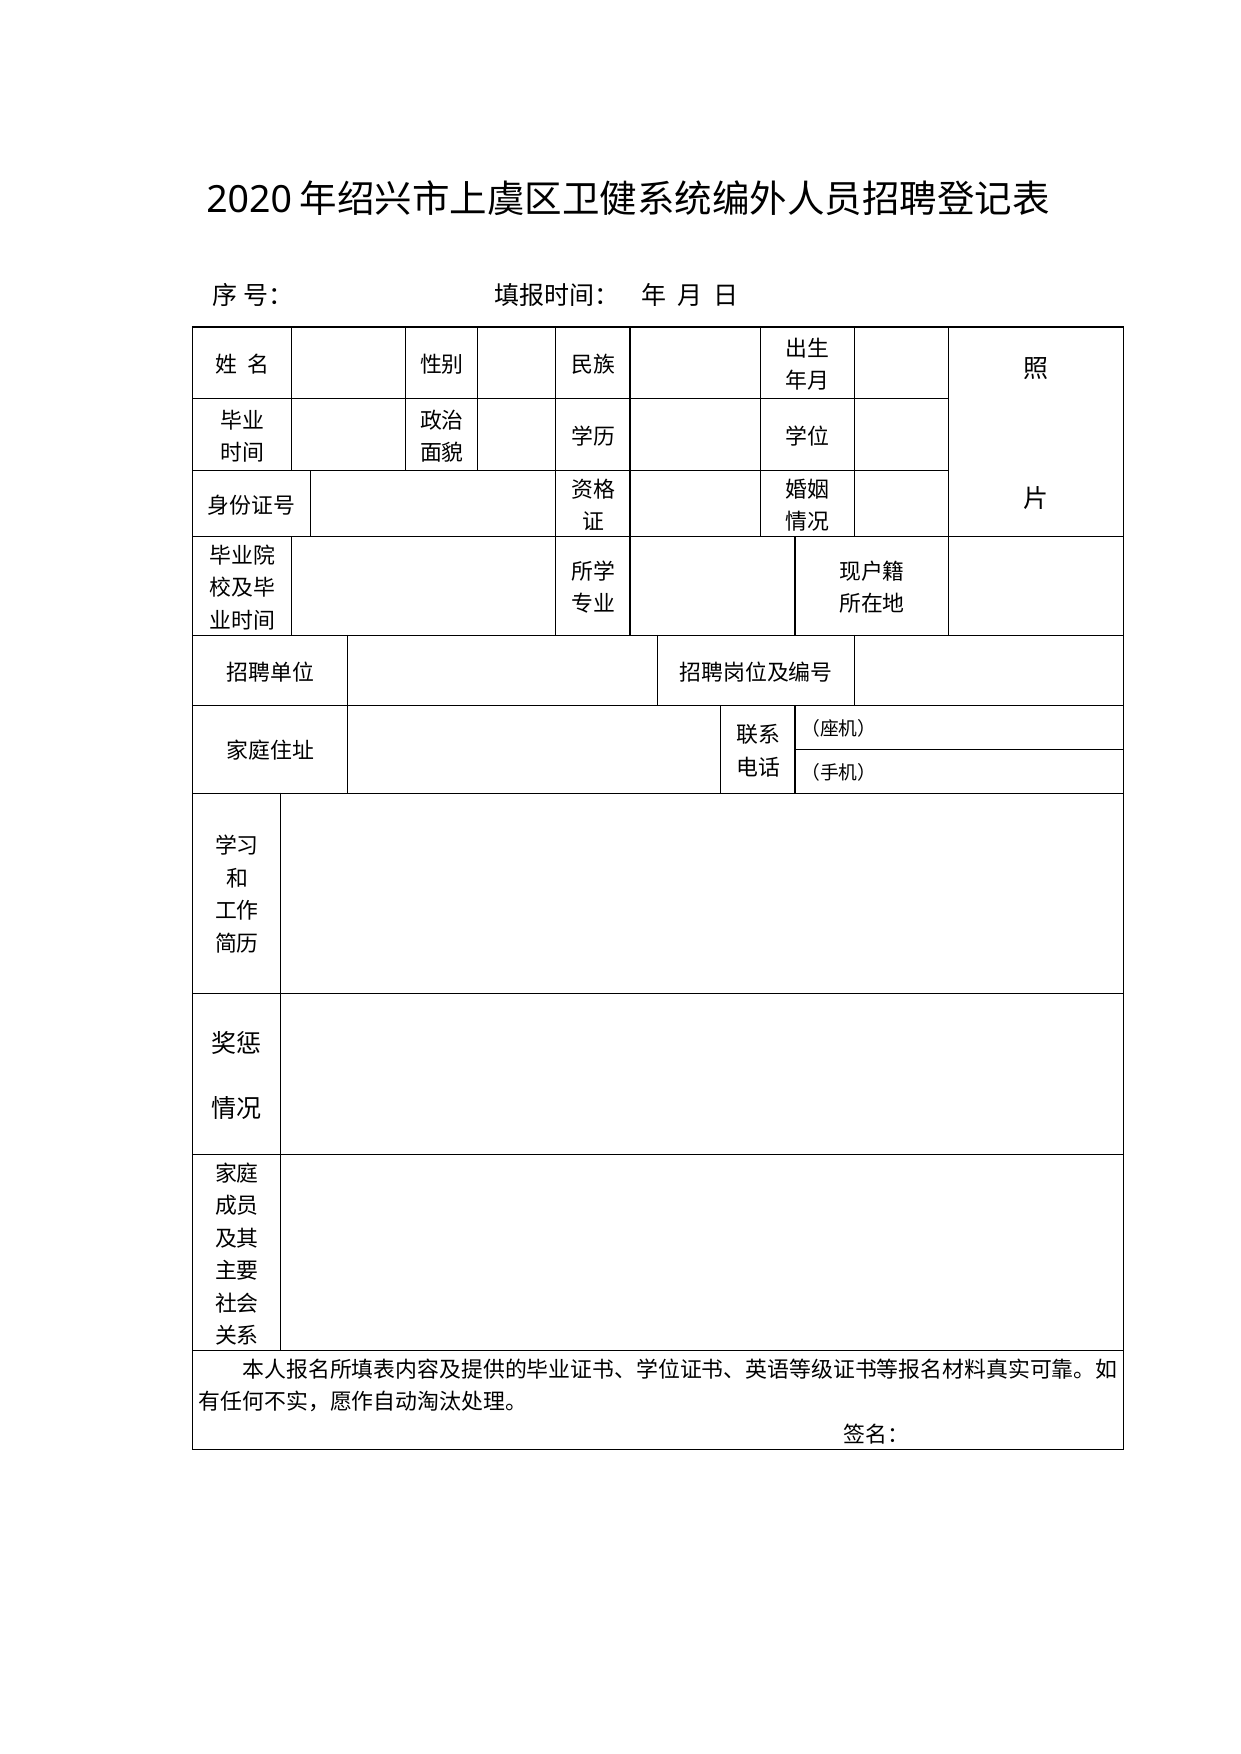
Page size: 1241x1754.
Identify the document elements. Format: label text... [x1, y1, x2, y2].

table_cell [281, 1155, 1123, 1350]
table_header 姓 名 [193, 328, 291, 398]
table_cell 政治 面貌 [406, 399, 477, 470]
table_cell [855, 636, 1123, 705]
table_cell 招聘单位 [193, 636, 347, 705]
table_cell [292, 537, 555, 635]
table_cell [631, 399, 760, 470]
table_cell 学习 和 工作 简历 [193, 794, 280, 992]
table_cell 学历 [556, 399, 629, 470]
table_cell （手机） [796, 750, 1123, 792]
text 2020年绍兴市上虞区卫健系统编外人员招聘登记表 [187, 164, 1053, 229]
text 序 号： 填报时间： 年 月 日 [187, 261, 1053, 326]
table_cell [311, 471, 555, 536]
table_cell 奖惩 情况 [193, 994, 280, 1154]
table_cell [292, 399, 405, 470]
table_cell 联系 电话 [721, 706, 794, 792]
table_cell [281, 994, 1123, 1154]
table_cell 毕业院校及毕业时间 [193, 537, 291, 635]
table_header 民族 [556, 328, 629, 398]
table_header [631, 328, 760, 398]
table_cell [348, 706, 720, 792]
table_cell 现户籍 所在地 [796, 537, 948, 635]
table_cell 招聘岗位及编号 [658, 636, 854, 705]
table_header 照 片 [949, 328, 1123, 536]
table_cell [631, 471, 760, 536]
table_header [855, 328, 948, 398]
table_cell [855, 471, 948, 536]
table_cell 婚姻 情况 [761, 471, 854, 536]
table_header [292, 328, 405, 398]
table_cell [281, 794, 1123, 992]
table_cell 家庭 成员 及其 主要 社会 关系 [193, 1155, 280, 1350]
table_cell 本人报名所填表内容及提供的毕业证书、学位证书、英语等级证书等报名材料真实可靠。如有任何不实，愿作自动淘汰处理。 签名： [193, 1351, 1123, 1449]
table_header [478, 328, 555, 398]
table_cell （座机） [796, 706, 1123, 749]
table_cell [478, 399, 555, 470]
table_cell 学位 [761, 399, 854, 470]
table_cell 家庭住址 [193, 706, 347, 792]
table_cell [855, 399, 948, 470]
table_cell [348, 636, 657, 705]
table_cell 资格证 [556, 471, 629, 536]
table_cell 所学 专业 [556, 537, 629, 635]
table_cell [631, 537, 794, 635]
table_header 性别 [406, 328, 477, 398]
table_cell 毕业 时间 [193, 399, 291, 470]
table_cell 身份证号 [193, 471, 310, 536]
table_header 出生 年月 [761, 328, 854, 398]
table_cell [949, 537, 1123, 635]
